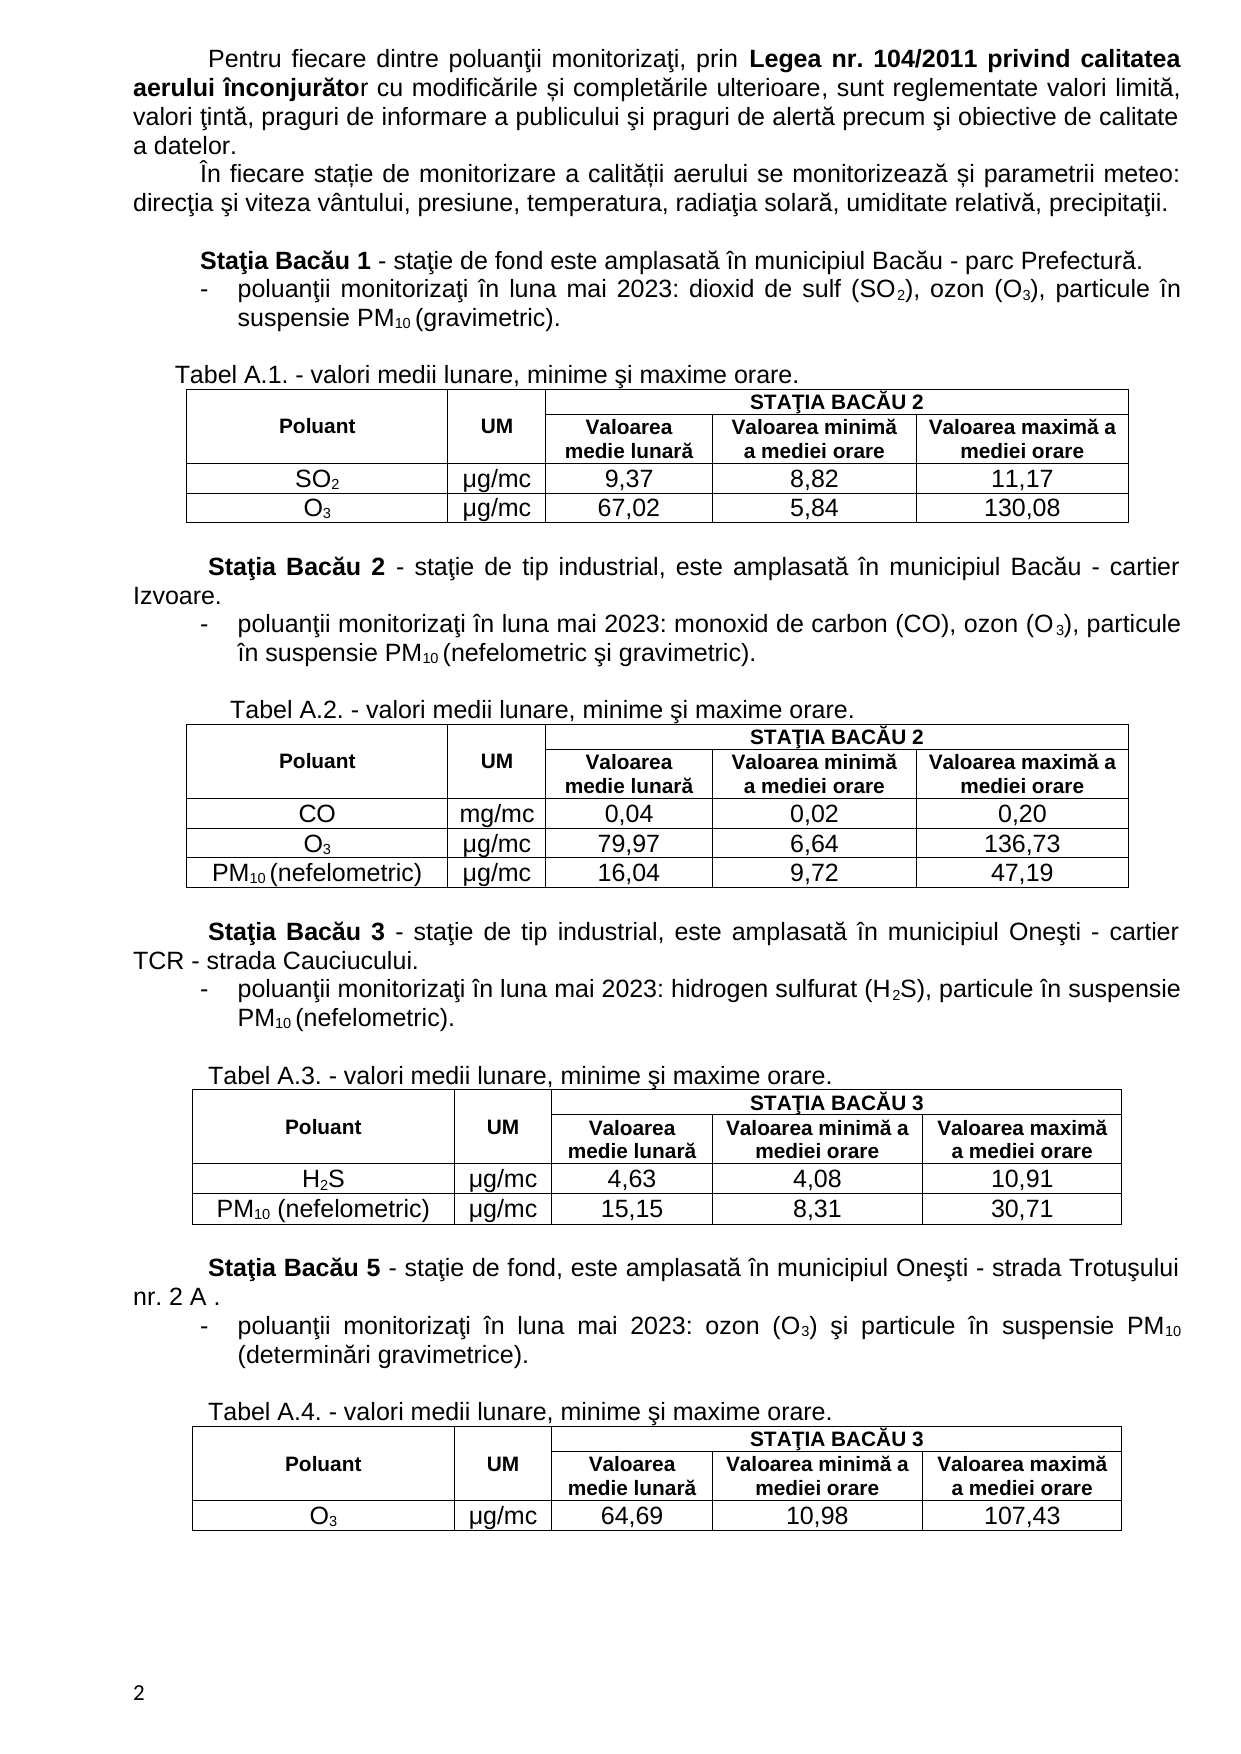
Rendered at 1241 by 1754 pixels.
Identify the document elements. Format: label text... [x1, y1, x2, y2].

table_cell 79,97 [546, 829, 712, 857]
text Pentru fiecare dintre poluanţii monitorizaţi, prin Legea nr. 104/2011 privind calitatea aerului înconjurător cu modificările și completările ulterioare, sunt reglementate valori limită, valori ţintă, praguri de informare a publicului şi praguri de alertă precum şi obiective de calitate a datelor. [133, 44, 1181, 159]
table_cell O3 [187, 829, 447, 857]
table_cell Valoarea minimă a mediei orare [713, 415, 916, 463]
table_header UM [448, 725, 545, 798]
table_cell μg/mc [448, 858, 545, 887]
table_cell 10,98 [713, 1501, 922, 1530]
table_header UM [455, 1090, 551, 1163]
table_cell Valoarea maximă a mediei orare [923, 1115, 1121, 1163]
table_cell 0,02 [713, 799, 916, 827]
table_cell μg/mc [455, 1164, 551, 1193]
table_cell 4,63 [552, 1164, 712, 1193]
table_cell 10,91 [923, 1164, 1121, 1193]
table_header STAŢIA BACĂU 3 [552, 1427, 1121, 1451]
table_cell 16,04 [546, 858, 712, 887]
text Tabel A.1. - valori medii lunare, minime şi maxime orare. [133, 360, 1181, 389]
table_cell μg/mc [455, 1501, 551, 1530]
table_cell Valoarea maximă a mediei orare [917, 750, 1128, 798]
table_cell 8,31 [713, 1194, 922, 1224]
table_cell 11,17 [917, 464, 1128, 492]
table_cell Valoarea minimă a mediei orare [713, 1115, 922, 1163]
table_cell μg/mc [448, 494, 545, 522]
table_cell 5,84 [713, 494, 916, 522]
table_cell PM10 (nefelometric) [193, 1194, 454, 1224]
table_header Poluant [193, 1427, 454, 1500]
table_cell 6,64 [713, 829, 916, 857]
table_cell 15,15 [552, 1194, 712, 1224]
table_cell 9,37 [546, 464, 712, 492]
table_cell 107,43 [923, 1501, 1121, 1530]
table_cell Valoarea medie lunară [552, 1115, 712, 1163]
list poluanţii monitorizaţi în luna mai 2023: dioxid de sulf (SO2), ozon (O3), particule în suspensie PM10 (gravimetric). [200, 274, 1181, 332]
text Staţia Bacău 5 - staţie de fond, este amplasată în municipiul Oneşti - strada Trotuşului nr. 2 A . [133, 1253, 1181, 1311]
table_header STAŢIA BACĂU 2 [546, 390, 1128, 414]
table_header Poluant [187, 725, 447, 798]
table_cell 8,82 [713, 464, 916, 492]
table_header Poluant [187, 390, 447, 463]
table_cell μg/mc [455, 1194, 551, 1224]
list poluanţii monitorizaţi în luna mai 2023: ozon (O3) şi particule în suspensie PM10 (determinări gravimetrice). [200, 1311, 1181, 1368]
list poluanţii monitorizaţi în luna mai 2023: hidrogen sulfurat (H2S), particule în suspensie PM10 (nefelometric). [200, 974, 1181, 1032]
table_cell mg/mc [448, 799, 545, 827]
table_cell μg/mc [448, 829, 545, 857]
table_cell 136,73 [917, 829, 1128, 857]
table_cell PM10 (nefelometric) [187, 858, 447, 887]
text Staţia Bacău 3 - staţie de tip industrial, este amplasată în municipiul Oneşti - cartier TCR - strada Cauciucului. [133, 917, 1181, 974]
table_cell 30,71 [923, 1194, 1121, 1224]
table_cell 0,20 [917, 799, 1128, 827]
table_cell 67,02 [546, 494, 712, 522]
table_header STAŢIA BACĂU 2 [546, 725, 1128, 749]
table_header STAŢIA BACĂU 3 [552, 1090, 1121, 1114]
text Staţia Bacău 1 - staţie de fond este amplasată în municipiul Bacău - parc Prefectură. [133, 246, 1181, 274]
table_cell Valoarea minimă a mediei orare [713, 750, 916, 798]
text Tabel A.2. - valori medii lunare, minime şi maxime orare. [133, 695, 1181, 724]
table_cell μg/mc [448, 464, 545, 492]
table_cell 130,08 [917, 494, 1128, 522]
table_cell Valoarea maximă a mediei orare [923, 1452, 1121, 1500]
table_cell 4,08 [713, 1164, 922, 1193]
table_cell Valoarea maximă a mediei orare [917, 415, 1128, 463]
table_cell 64,69 [552, 1501, 712, 1530]
table_cell CO [187, 799, 447, 827]
table_cell Valoarea medie lunară [552, 1452, 712, 1500]
table_cell SO2 [187, 464, 447, 492]
table_cell Valoarea minimă a mediei orare [713, 1452, 922, 1500]
table_cell Valoarea medie lunară [546, 415, 712, 463]
text Tabel A.3. - valori medii lunare, minime şi maxime orare. [133, 1061, 1181, 1089]
table_cell 47,19 [917, 858, 1128, 887]
table_header UM [448, 390, 545, 463]
table_cell H2S [193, 1164, 454, 1193]
table_cell 0,04 [546, 799, 712, 827]
table_cell 9,72 [713, 858, 916, 887]
table_cell Valoarea medie lunară [546, 750, 712, 798]
list poluanţii monitorizaţi în luna mai 2023: monoxid de carbon (CO), ozon (O3), particule în suspensie PM10 (nefelometric şi gravimetric). [200, 609, 1181, 667]
text Tabel A.4. - valori medii lunare, minime şi maxime orare. [133, 1397, 1181, 1426]
table_header Poluant [193, 1090, 454, 1163]
table_cell O3 [193, 1501, 454, 1530]
table_cell O3 [187, 494, 447, 522]
text Staţia Bacău 2 - staţie de tip industrial, este amplasată în municipiul Bacău - cartier Izvoare. [133, 552, 1181, 609]
table_header UM [455, 1427, 551, 1500]
text În fiecare stație de monitorizare a calității aerului se monitorizează și parametrii meteo: direcţia şi viteza vântului, presiune, temperatura, radiaţia solară, umiditate relativă, precipitaţii. [133, 159, 1181, 217]
